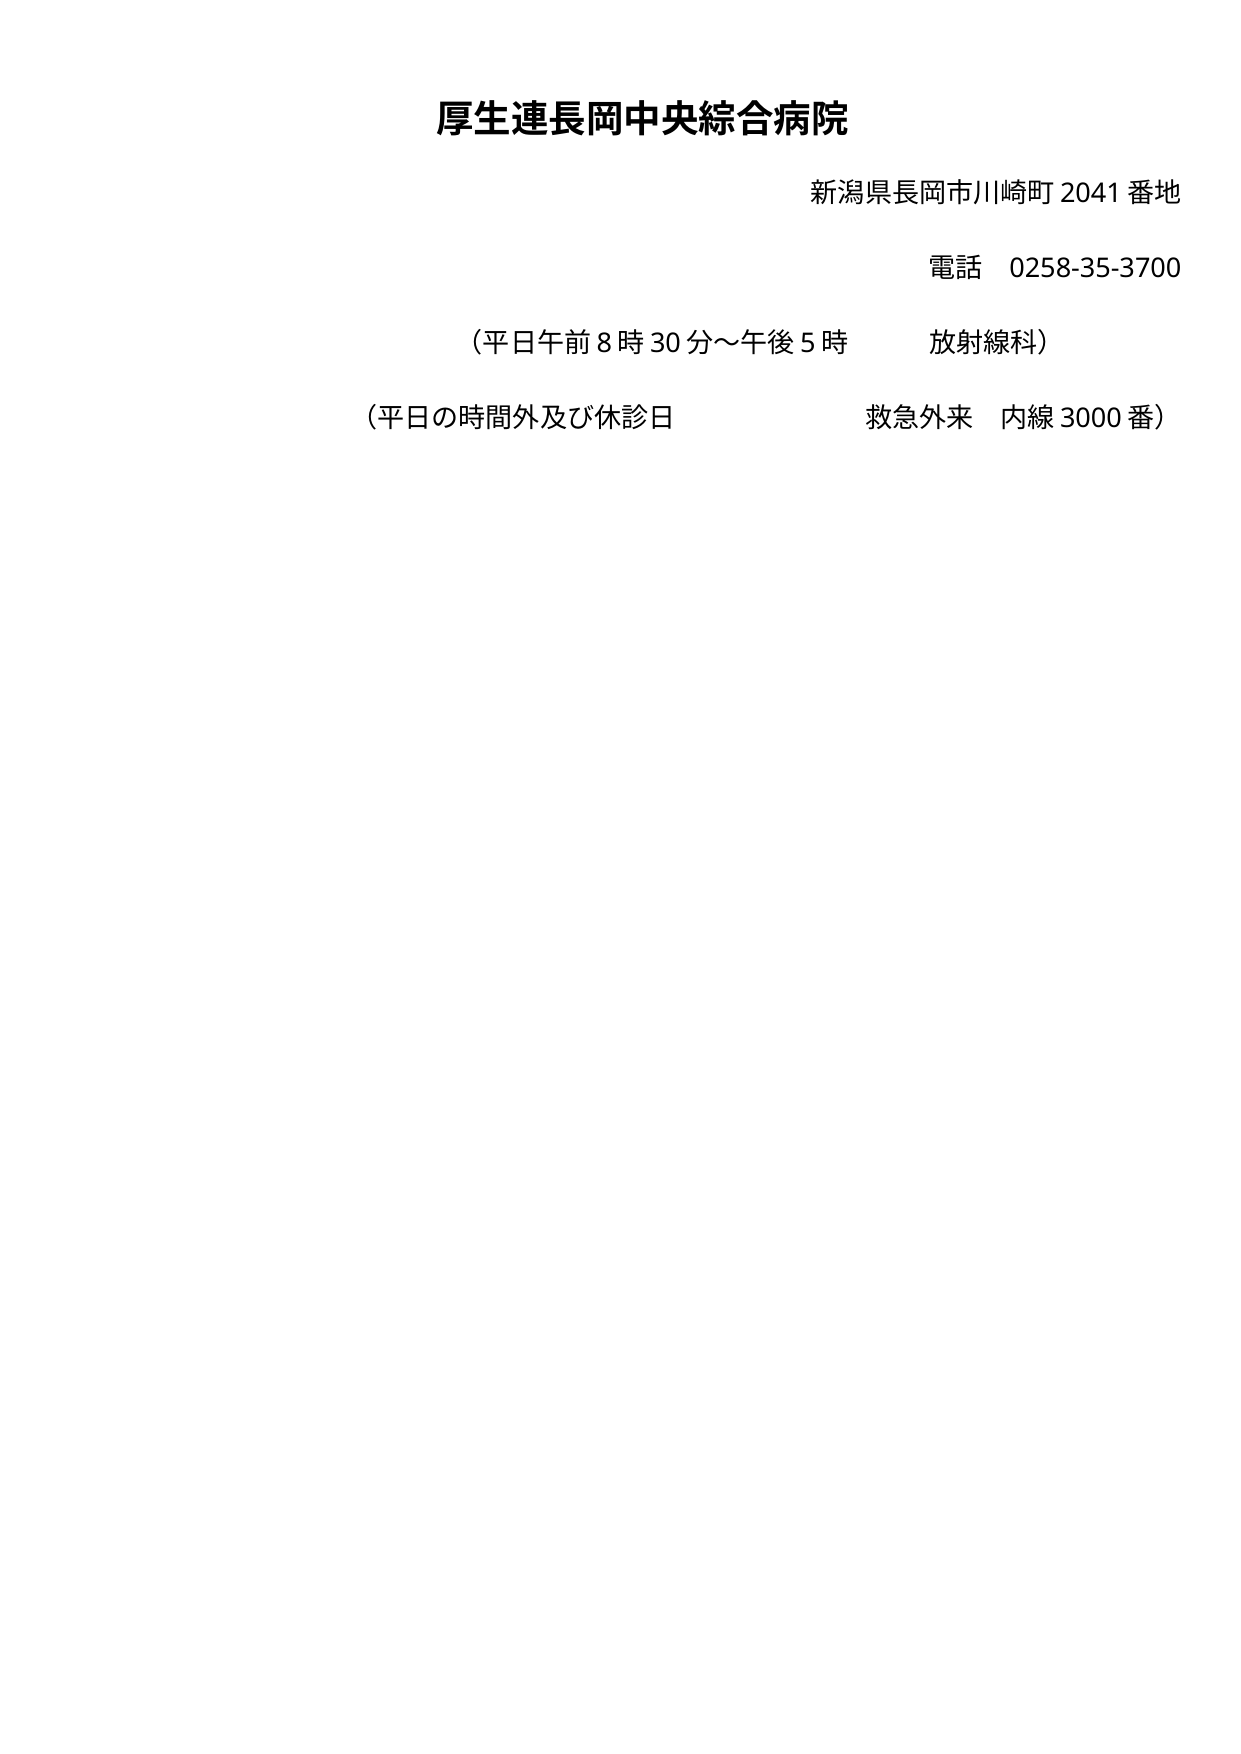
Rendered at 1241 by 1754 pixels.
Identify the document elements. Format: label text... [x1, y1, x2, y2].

text （平日午前8時30分～午後5時 放射線科） [103, 303, 1073, 378]
text （平日の時間外及び休診日 救急外来 内線3000番） [103, 378, 1181, 453]
text 新潟県長岡市川崎町2041番地 [103, 153, 1181, 228]
text 電話 0258-35-3700 [103, 228, 1181, 303]
text 厚生連長岡中央綜合病院 [103, 78, 1181, 153]
